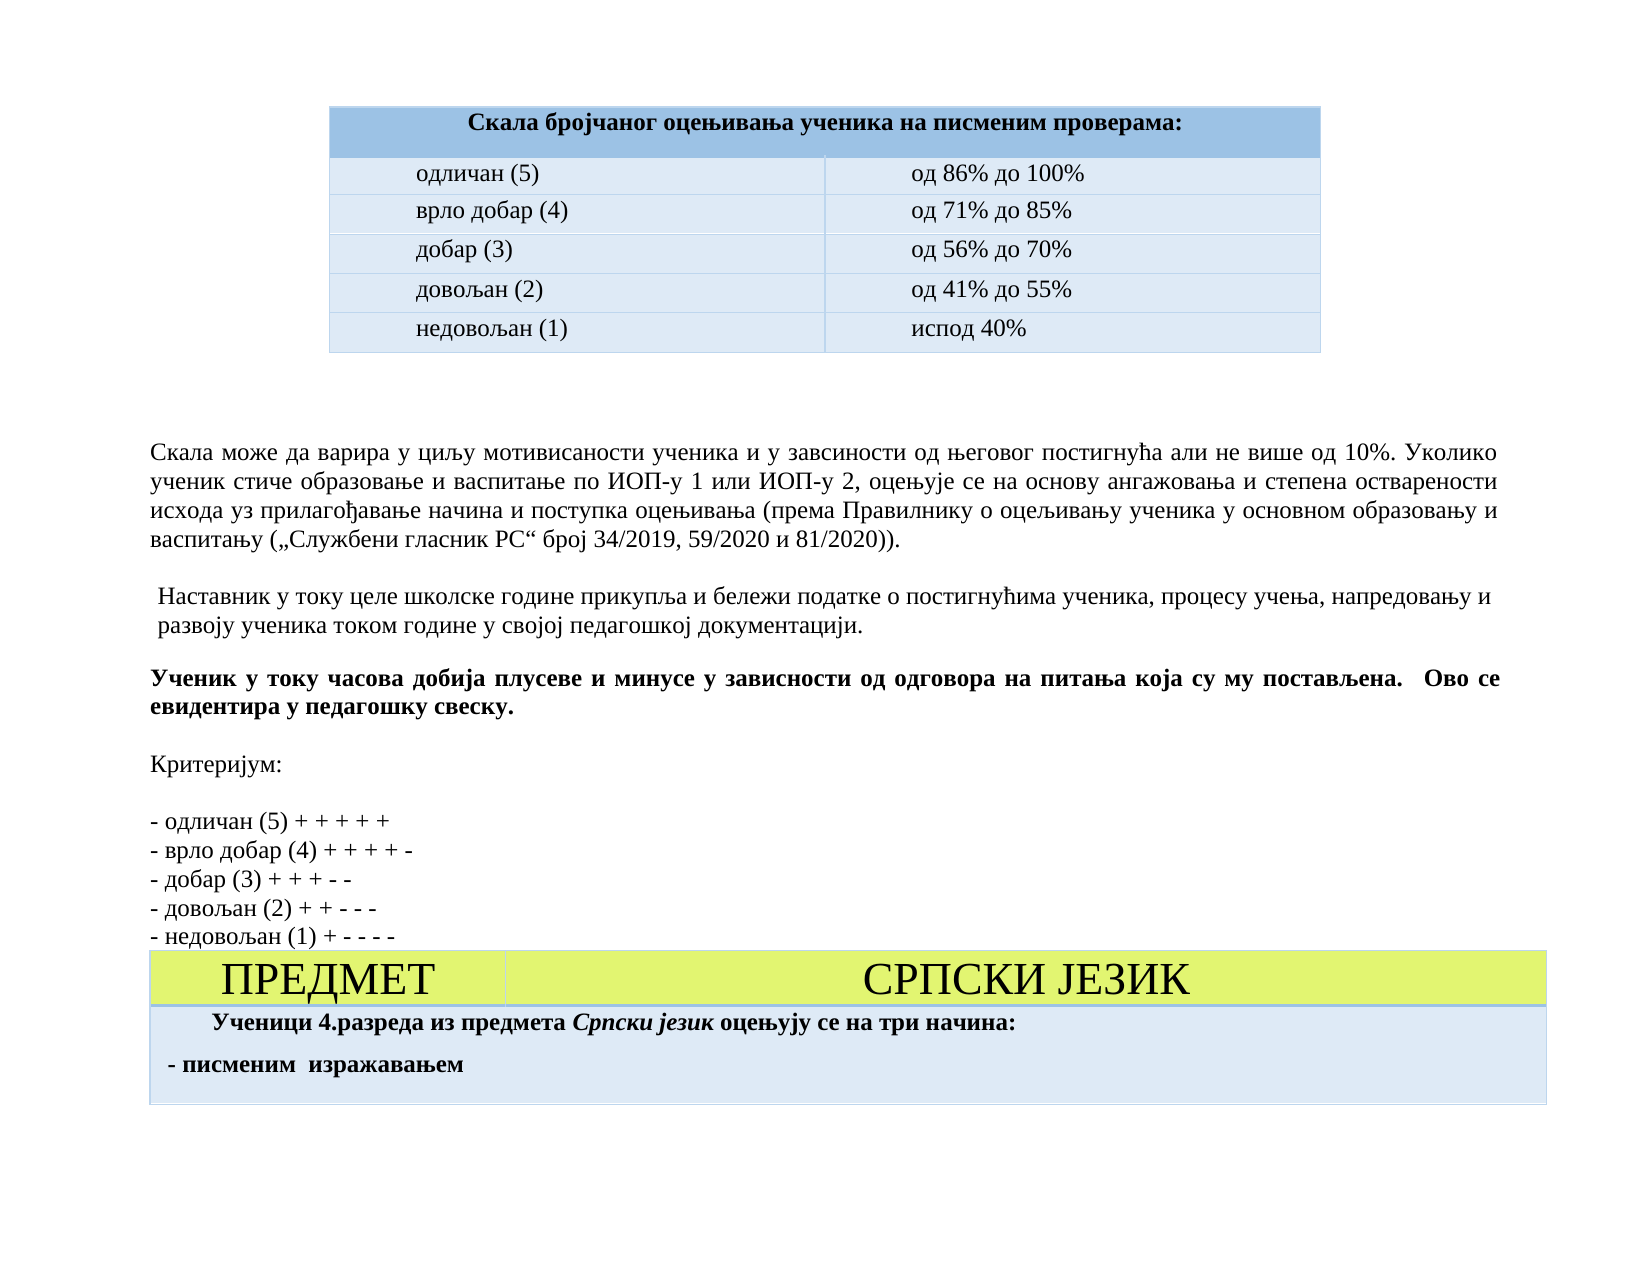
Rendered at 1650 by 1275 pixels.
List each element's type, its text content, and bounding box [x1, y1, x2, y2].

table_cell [151, 1007, 1546, 1103]
text Ученик у току часова добија плусеве и минусе у зависности од одговора на питања која су му постављена. Ово се евидентира у педагошку свеску. [150, 663, 1500, 720]
table_header ПРЕДМЕТ [151, 951, 505, 1004]
text Наставник у току целе школске године прикупља и бележи податке о постигнућима ученика, процесу учења, напредовању и развоју ученика током године у својој педагошкој документацији. [157, 581, 1502, 639]
text - одличан (5) + + + + + [150, 806, 1500, 835]
table_cell од 71% до 85% [826, 195, 1320, 233]
text - врло добар (4) + + + + - [150, 835, 1500, 864]
table_cell од 56% до 70% [826, 235, 1320, 273]
text - недовољан (1) + - - - - [150, 921, 1500, 950]
table_header Скала бројчаног оцењивања ученика на писменим проверама: [330, 108, 1320, 155]
text - добар (3) + + + - - [150, 864, 1500, 893]
table_cell врло добар (4) [330, 195, 824, 233]
table_cell одличан (5) [330, 158, 824, 194]
table_header СРПСКИ ЈЕЗИК [506, 951, 1546, 1004]
table_cell од 41% до 55% [826, 274, 1320, 312]
text Критеријум: [150, 749, 1500, 778]
table_cell недовољан (1) [330, 313, 824, 352]
table_cell испод 40% [826, 313, 1320, 352]
text - довољан (2) + + - - - [150, 893, 1500, 921]
table_cell добар (3) [330, 235, 824, 273]
table_cell довољан (2) [330, 274, 824, 312]
table_cell од 86% до 100% [826, 158, 1320, 194]
text Скала може да варира у циљу мотивисаности ученика и у завсиности од његовог постигнућа али не више од 10%. Уколико ученик стиче образовање и васпитање по ИОП-у 1 или ИОП-у 2, оцењује се на основу ангажовања и степена остварености исхода уз прилагођавање начина и поступка оцењивања (према Правилнику о оцељивању ученика у основном образовању и васпитању („Службени гласник РС“ број 34/2019, 59/2020 и 81/2020)). [150, 437, 1500, 552]
